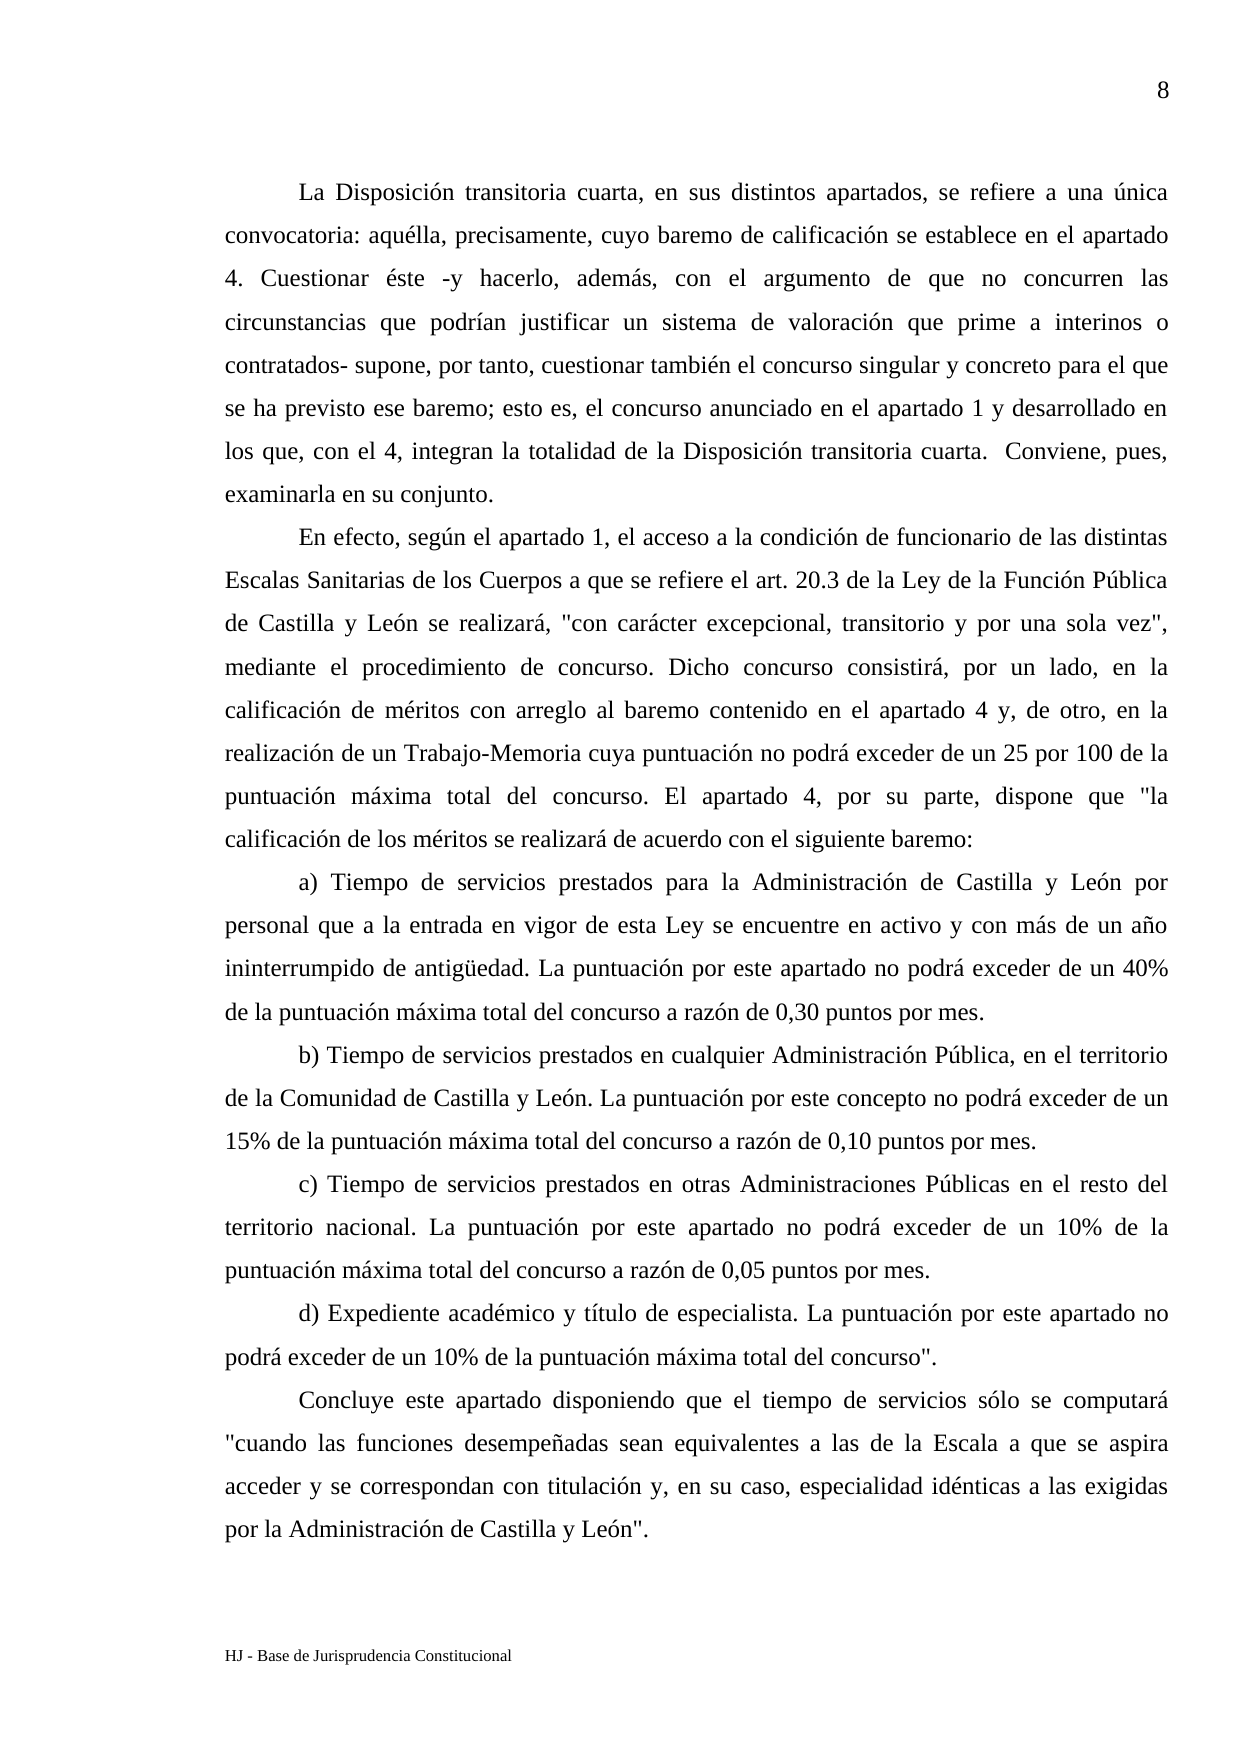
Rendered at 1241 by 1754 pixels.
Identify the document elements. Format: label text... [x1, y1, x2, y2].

text En efecto, según el apartado 1, el acceso a la condición de funcionario de las distintas Escalas Sanitarias de los Cuerpos a que se refiere el art. 20.3 de la Ley de la Función Pública de Castilla y León se realizará, "con carácter excepcional, transitorio y por una sola vez", mediante el procedimiento de concurso. Dicho concurso consistirá, por un lado, en la calificación de méritos con arreglo al baremo contenido en el apartado 4 y, de otro, en la realización de un Trabajo-Memoria cuya puntuación no podrá exceder de un 25 por 100 de la puntuación máxima total del concurso. El apartado 4, por su parte, dispone que "la calificación de los méritos se realizará de acuerdo con el siguiente baremo: [224, 522, 1169, 853]
text d) Expediente académico y título de especialista. La puntuación por este apartado no podrá exceder de un 10% de la puntuación máxima total del concurso". [224, 1298, 1169, 1370]
text La Disposición transitoria cuarta, en sus distintos apartados, se refiere a una única convocatoria: aquélla, precisamente, cuyo baremo de calificación se establece en el apartado 4. Cuestionar éste -y hacerlo, además, con el argumento de que no concurren las circunstancias que podrían justificar un sistema de valoración que prime a interinos o contratados- supone, por tanto, cuestionar también el concurso singular y concreto para el que se ha previsto ese baremo; esto es, el concurso anunciado en el apartado 1 y desarrollado en los que, con el 4, integran la totalidad de la Disposición transitoria cuarta. Conviene, pues, examinarla en su conjunto. [224, 177, 1169, 508]
text a) Tiempo de servicios prestados para la Administración de Castilla y León por personal que a la entrada en vigor de esta Ley se encuentre en activo y con más de un año ininterrumpido de antigüedad. La puntuación por este apartado no podrá exceder de un 40% de la puntuación máxima total del concurso a razón de 0,30 puntos por mes. [224, 867, 1169, 1025]
text b) Tiempo de servicios prestados en cualquier Administración Pública, en el territorio de la Comunidad de Castilla y León. La puntuación por este concepto no podrá exceder de un 15% de la puntuación máxima total del concurso a razón de 0,10 puntos por mes. [224, 1040, 1169, 1155]
text c) Tiempo de servicios prestados en otras Administraciones Públicas en el resto del territorio nacional. La puntuación por este apartado no podrá exceder de un 10% de la puntuación máxima total del concurso a razón de 0,05 puntos por mes. [224, 1169, 1169, 1284]
text Concluye este apartado disponiendo que el tiempo de servicios sólo se computará "cuando las funciones desempeñadas sean equivalentes a las de la Escala a que se aspira acceder y se correspondan con titulación y, en su caso, especialidad idénticas a las exigidas por la Administración de Castilla y León". [224, 1385, 1169, 1543]
